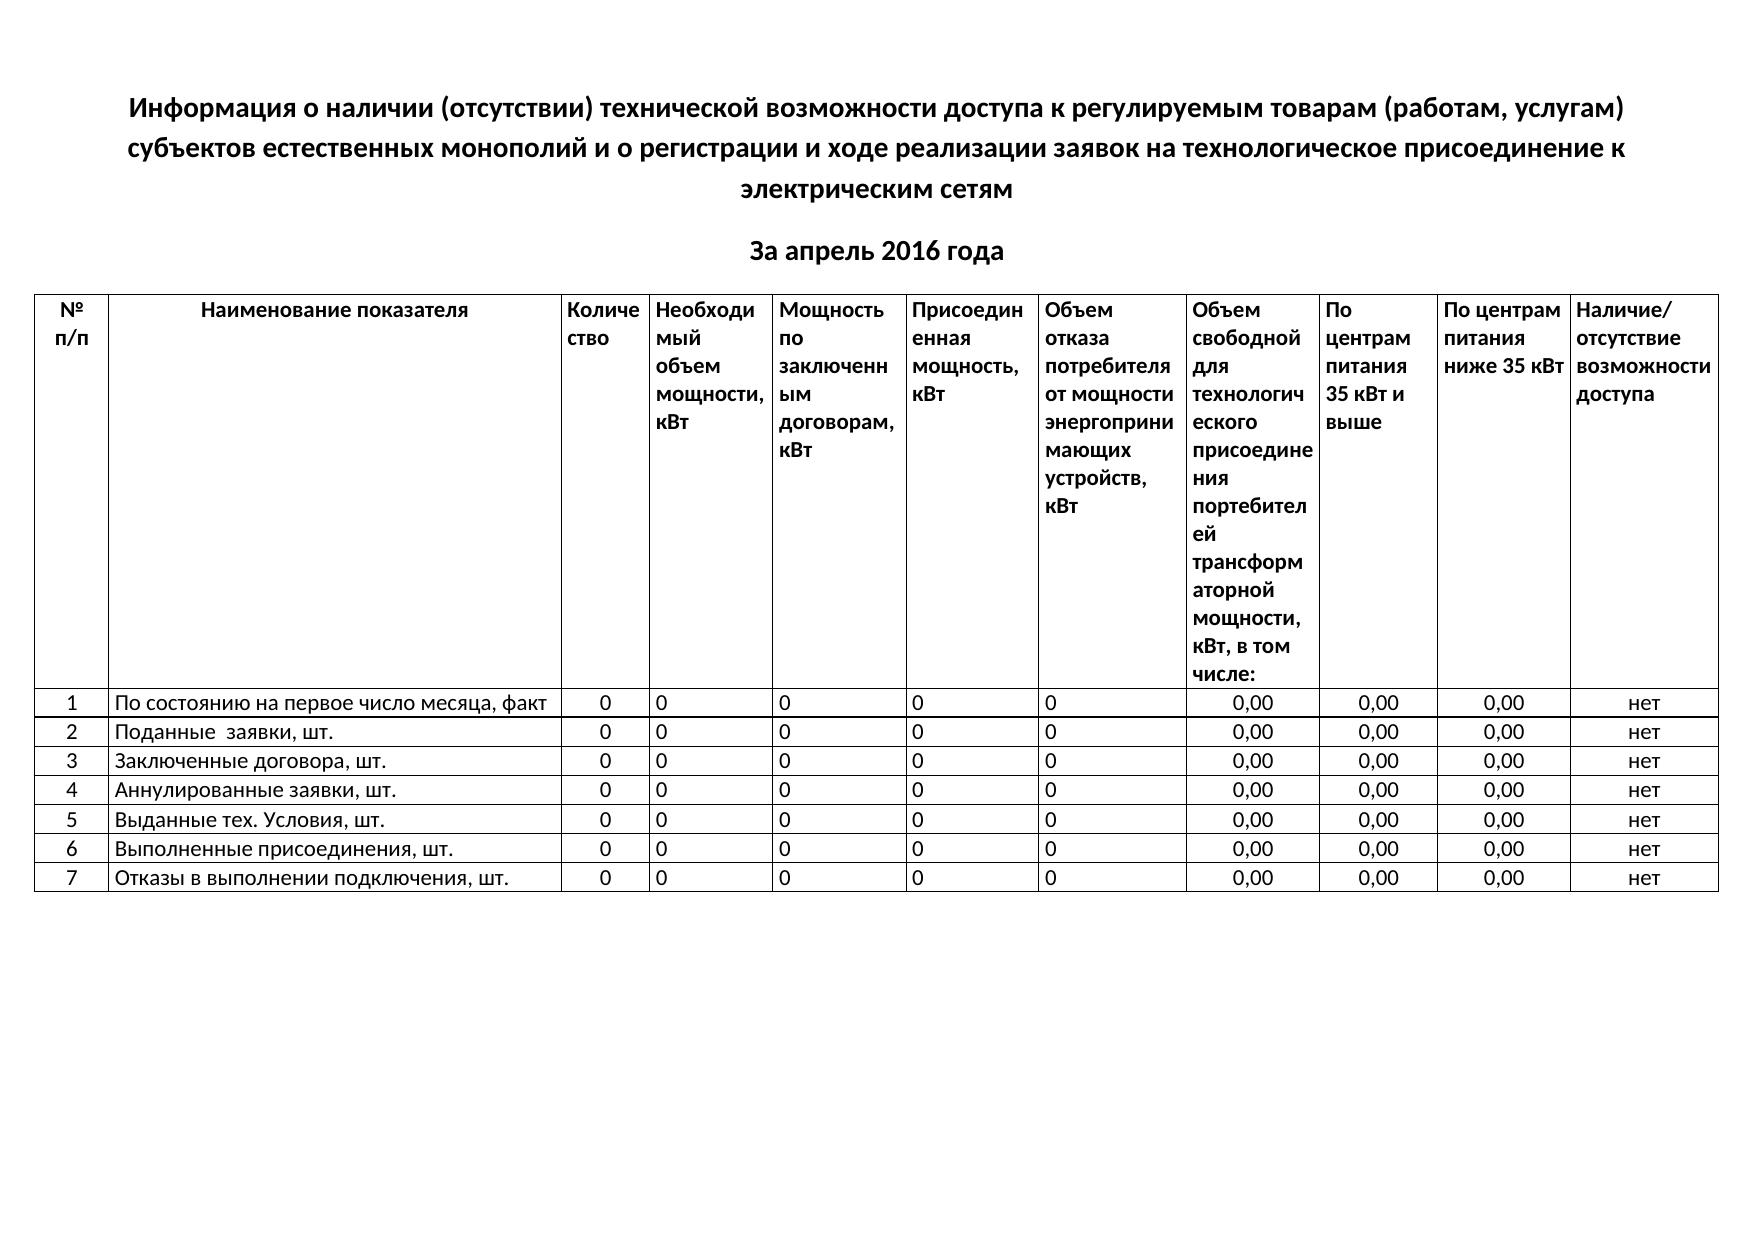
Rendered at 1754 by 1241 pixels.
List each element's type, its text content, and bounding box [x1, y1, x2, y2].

table_cell нет [1571, 689, 1718, 716]
table_cell 0,00 [1320, 718, 1437, 746]
table_cell 0 [907, 863, 1038, 891]
table_cell нет [1571, 747, 1718, 774]
text За апрель 2016 года [118, 232, 1636, 268]
table_cell 0,00 [1187, 747, 1319, 774]
table_cell Аннулированные заявки, шт. [109, 776, 561, 804]
table_cell Выданные тех. Условия, шт. [109, 805, 561, 833]
table_cell 0 [650, 776, 772, 804]
table_cell 0 [907, 747, 1038, 774]
table_cell 0 [1039, 863, 1186, 891]
table_cell 0 [773, 718, 906, 746]
table_cell 0,00 [1438, 776, 1570, 804]
table_cell 0 [1039, 805, 1186, 833]
table_cell 0 [1039, 718, 1186, 746]
table_header Мощность по заключенным договорам, кВт [773, 295, 906, 687]
table_cell 0,00 [1187, 718, 1319, 746]
table_cell 0 [562, 863, 649, 891]
table_cell 0,00 [1438, 863, 1570, 891]
table_cell 0,00 [1438, 805, 1570, 833]
table_cell 0,00 [1320, 747, 1437, 774]
table_cell 0,00 [1320, 689, 1437, 716]
table_cell нет [1571, 718, 1718, 746]
table_cell 7 [35, 863, 108, 891]
table_cell 0 [773, 834, 906, 862]
table_cell Отказы в выполнении подключения, шт. [109, 863, 561, 891]
table_cell 2 [35, 718, 108, 746]
table_cell 0 [773, 689, 906, 716]
table_cell 0 [650, 689, 772, 716]
table_cell 3 [35, 747, 108, 774]
table_cell 0 [907, 805, 1038, 833]
table_header Наличие/отсутствие возможности доступа [1571, 295, 1718, 687]
table_cell 4 [35, 776, 108, 804]
table_cell 0 [562, 805, 649, 833]
table_cell 0 [562, 776, 649, 804]
table_header Объем свободной для технологического присоединения портебителей трансформаторной мощности, кВт, в том числе: [1187, 295, 1319, 687]
table_cell 0,00 [1438, 834, 1570, 862]
table_cell 0 [1039, 747, 1186, 774]
table_cell 0 [650, 747, 772, 774]
table_header Присоединенная мощность, кВт [907, 295, 1038, 687]
table_cell 0 [562, 834, 649, 862]
table_cell 1 [35, 689, 108, 716]
table_cell 0 [562, 718, 649, 746]
table_cell 0,00 [1187, 863, 1319, 891]
table_cell нет [1571, 776, 1718, 804]
table_cell 0,00 [1187, 834, 1319, 862]
table_header По центрам питания ниже 35 кВт [1438, 295, 1570, 687]
table_cell нет [1571, 805, 1718, 833]
table_cell 0 [650, 718, 772, 746]
table_cell По состоянию на первое число месяца, факт [109, 689, 561, 716]
table_header Объем отказа потребителя от мощности энергопринимающих устройств, кВт [1039, 295, 1186, 687]
table_cell 0,00 [1320, 805, 1437, 833]
table_cell 0,00 [1438, 689, 1570, 716]
table_cell 0 [773, 863, 906, 891]
table_header № п/п [35, 295, 108, 687]
table_cell 0,00 [1187, 805, 1319, 833]
table_header Наименование показателя [109, 295, 561, 687]
table_cell 0 [1039, 834, 1186, 862]
table_cell 0,00 [1438, 718, 1570, 746]
table_cell Заключенные договора, шт. [109, 747, 561, 774]
table_cell Поданные заявки, шт. [109, 718, 561, 746]
table_cell нет [1571, 863, 1718, 891]
table_cell 0 [1039, 689, 1186, 716]
table_cell 0 [650, 863, 772, 891]
table_cell 0 [773, 805, 906, 833]
table_cell нет [1571, 834, 1718, 862]
table_cell 6 [35, 834, 108, 862]
table_cell 0 [907, 776, 1038, 804]
table_header Количество [562, 295, 649, 687]
table_cell 0 [650, 805, 772, 833]
table_cell 0 [907, 718, 1038, 746]
table_cell 0,00 [1187, 689, 1319, 716]
table_cell 0 [650, 834, 772, 862]
table_cell 5 [35, 805, 108, 833]
table_cell 0 [907, 834, 1038, 862]
table_cell 0,00 [1320, 863, 1437, 891]
table_cell 0 [1039, 776, 1186, 804]
table_header Необходимый объем мощности, кВт [650, 295, 772, 687]
table_header По центрам питания 35 кВт и выше [1320, 295, 1437, 687]
table_cell 0 [773, 776, 906, 804]
text Информация о наличии (отсутствии) технической возможности доступа к регулируемым товарам (работам, услугам) субъектов естественных монополий и о регистрации и ходе реализации заявок на технологическое присоединение к электрическим сетям [118, 89, 1636, 206]
table_cell 0,00 [1187, 776, 1319, 804]
table_cell 0,00 [1320, 834, 1437, 862]
table_cell 0,00 [1438, 747, 1570, 774]
table_cell 0 [773, 747, 906, 774]
table_cell 0 [907, 689, 1038, 716]
table_cell 0,00 [1320, 776, 1437, 804]
table_cell 0 [562, 747, 649, 774]
table_cell 0 [562, 689, 649, 716]
table_cell Выполненные присоединения, шт. [109, 834, 561, 862]
